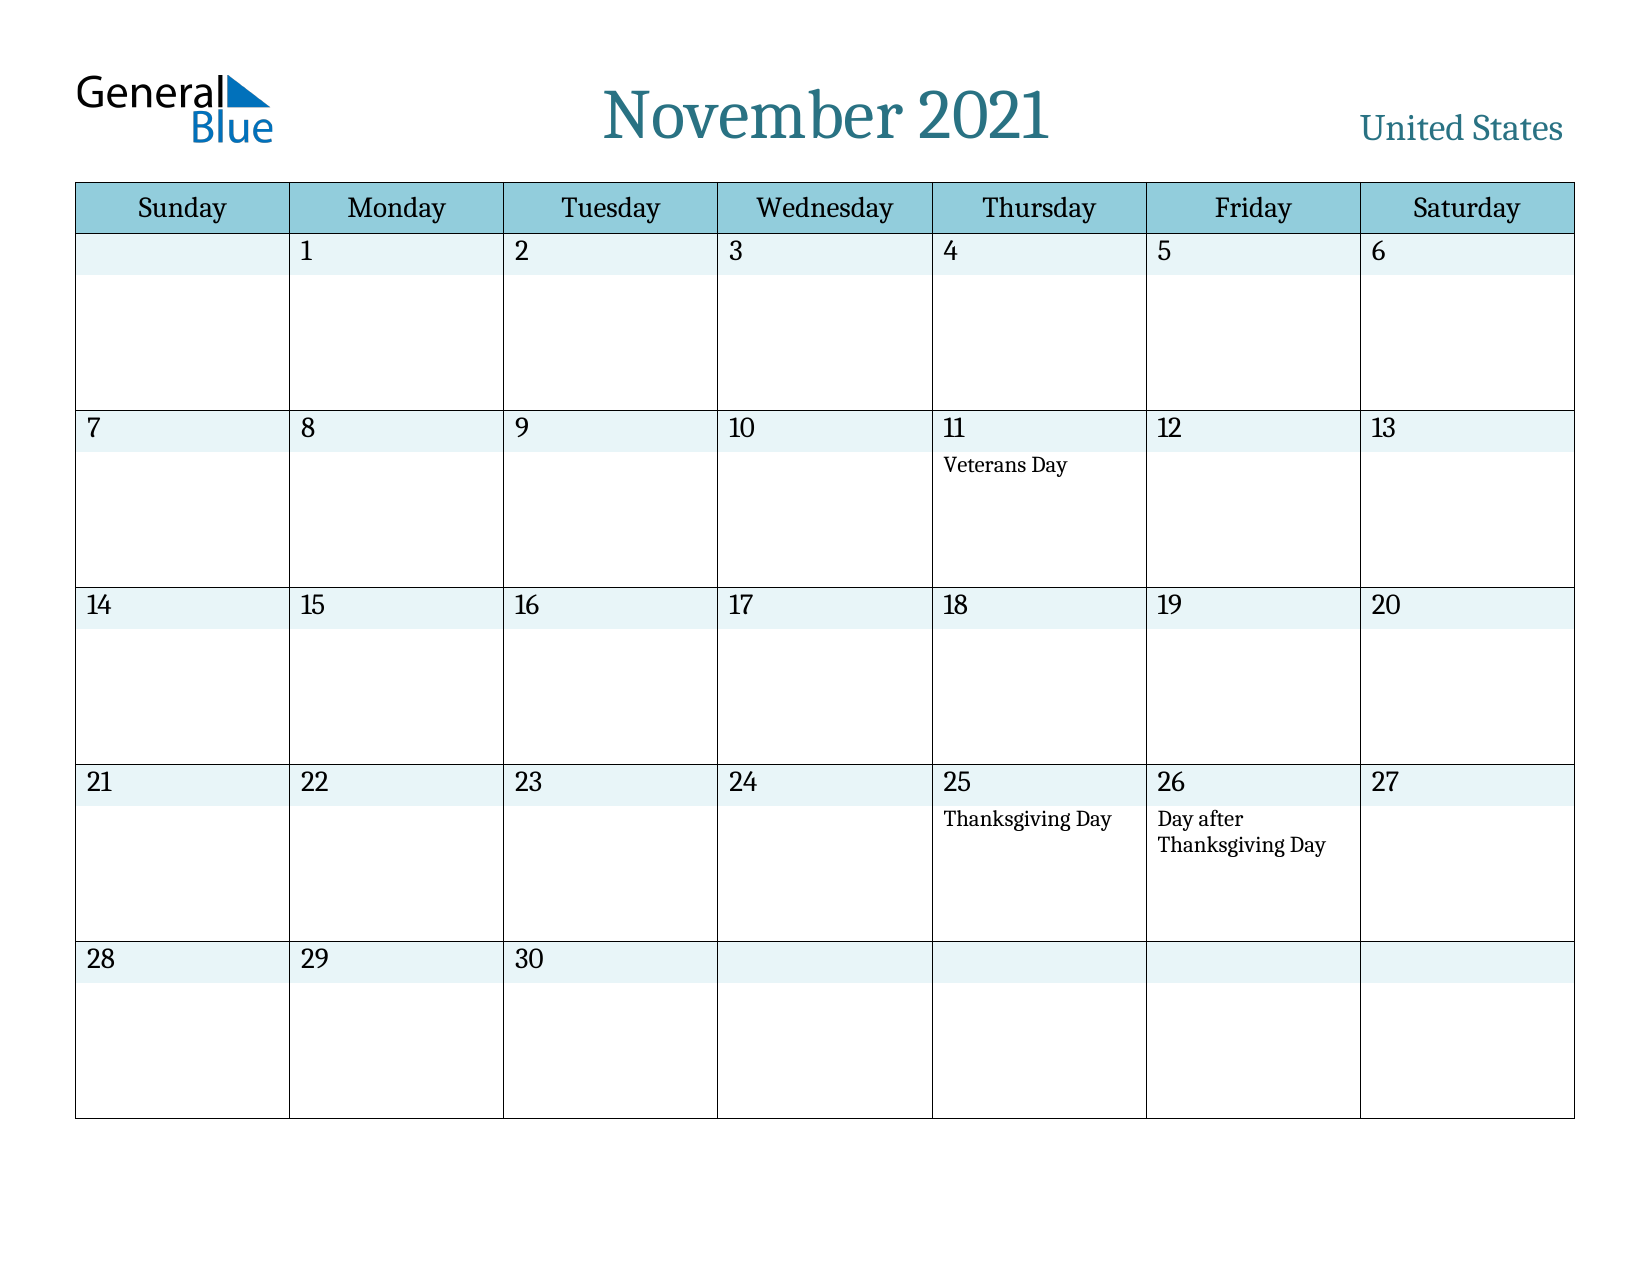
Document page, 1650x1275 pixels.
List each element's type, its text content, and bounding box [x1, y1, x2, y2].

table_cell 21 [76, 765, 289, 806]
table_cell [933, 983, 1146, 1118]
table_cell [718, 942, 932, 983]
table_cell [76, 275, 289, 410]
table_cell 29 [290, 942, 503, 983]
table_cell 30 [504, 942, 717, 983]
table_cell [76, 629, 289, 764]
table_cell [504, 629, 717, 764]
table_cell [718, 452, 932, 587]
table_cell [933, 629, 1146, 764]
table_cell 24 [718, 765, 932, 806]
table_cell [290, 452, 503, 587]
table_cell [1361, 942, 1574, 983]
table_cell [76, 452, 289, 587]
table_cell [290, 275, 503, 410]
table_cell Monday [290, 183, 503, 233]
table_cell 16 [504, 588, 717, 629]
table_cell [1361, 629, 1574, 764]
table_header [76, 75, 503, 182]
table_cell [718, 629, 932, 764]
table_cell [1147, 983, 1360, 1118]
table_cell Thanksgiving Day [933, 806, 1146, 941]
table_cell [504, 275, 717, 410]
table_cell 17 [718, 588, 932, 629]
table_cell 5 [1147, 234, 1360, 275]
table_cell [1147, 629, 1360, 764]
table_cell 11 [933, 411, 1146, 452]
table_cell Wednesday [718, 183, 932, 233]
table_cell [76, 983, 289, 1118]
table_cell 13 [1361, 411, 1574, 452]
table_cell [290, 629, 503, 764]
table_cell Veterans Day [933, 452, 1146, 587]
table_cell 27 [1361, 765, 1574, 806]
table_cell Tuesday [504, 183, 717, 233]
table_cell 19 [1147, 588, 1360, 629]
table_cell [1361, 806, 1574, 941]
table_cell [76, 806, 289, 941]
table_cell 8 [290, 411, 503, 452]
table_cell 9 [504, 411, 717, 452]
table_cell Thursday [933, 183, 1146, 233]
table_header November 2021 [504, 75, 1146, 182]
table_cell [1147, 452, 1360, 587]
table_cell 20 [1361, 588, 1574, 629]
table_cell 15 [290, 588, 503, 629]
table_cell 6 [1361, 234, 1574, 275]
table_cell [1147, 942, 1360, 983]
picture [77, 75, 273, 143]
table_cell [1361, 275, 1574, 410]
table_cell [718, 983, 932, 1118]
table_cell 3 [718, 234, 932, 275]
table_cell 26 [1147, 765, 1360, 806]
table_cell [718, 806, 932, 941]
table_cell 23 [504, 765, 717, 806]
table_header United States [1146, 75, 1574, 182]
table_cell 25 [933, 765, 1146, 806]
table_cell [290, 806, 503, 941]
table_cell [1361, 452, 1574, 587]
table_cell [76, 234, 289, 275]
table_cell 7 [76, 411, 289, 452]
table_cell Saturday [1361, 183, 1574, 233]
table_cell [1147, 275, 1360, 410]
table_cell Friday [1147, 183, 1360, 233]
table_cell 10 [718, 411, 932, 452]
table_cell 22 [290, 765, 503, 806]
table_cell [504, 806, 717, 941]
table_cell [1361, 983, 1574, 1118]
table_cell 28 [76, 942, 289, 983]
table_cell [504, 983, 717, 1118]
table_cell 14 [76, 588, 289, 629]
table_cell 18 [933, 588, 1146, 629]
table_cell Sunday [76, 183, 289, 233]
table_cell 1 [290, 234, 503, 275]
table_cell [504, 452, 717, 587]
table_cell 2 [504, 234, 717, 275]
table_cell [933, 942, 1146, 983]
table_cell [933, 275, 1146, 410]
table_cell 12 [1147, 411, 1360, 452]
table_cell Day after Thanksgiving Day [1147, 806, 1360, 941]
table_cell [718, 275, 932, 410]
table_cell 4 [933, 234, 1146, 275]
table_cell [290, 983, 503, 1118]
